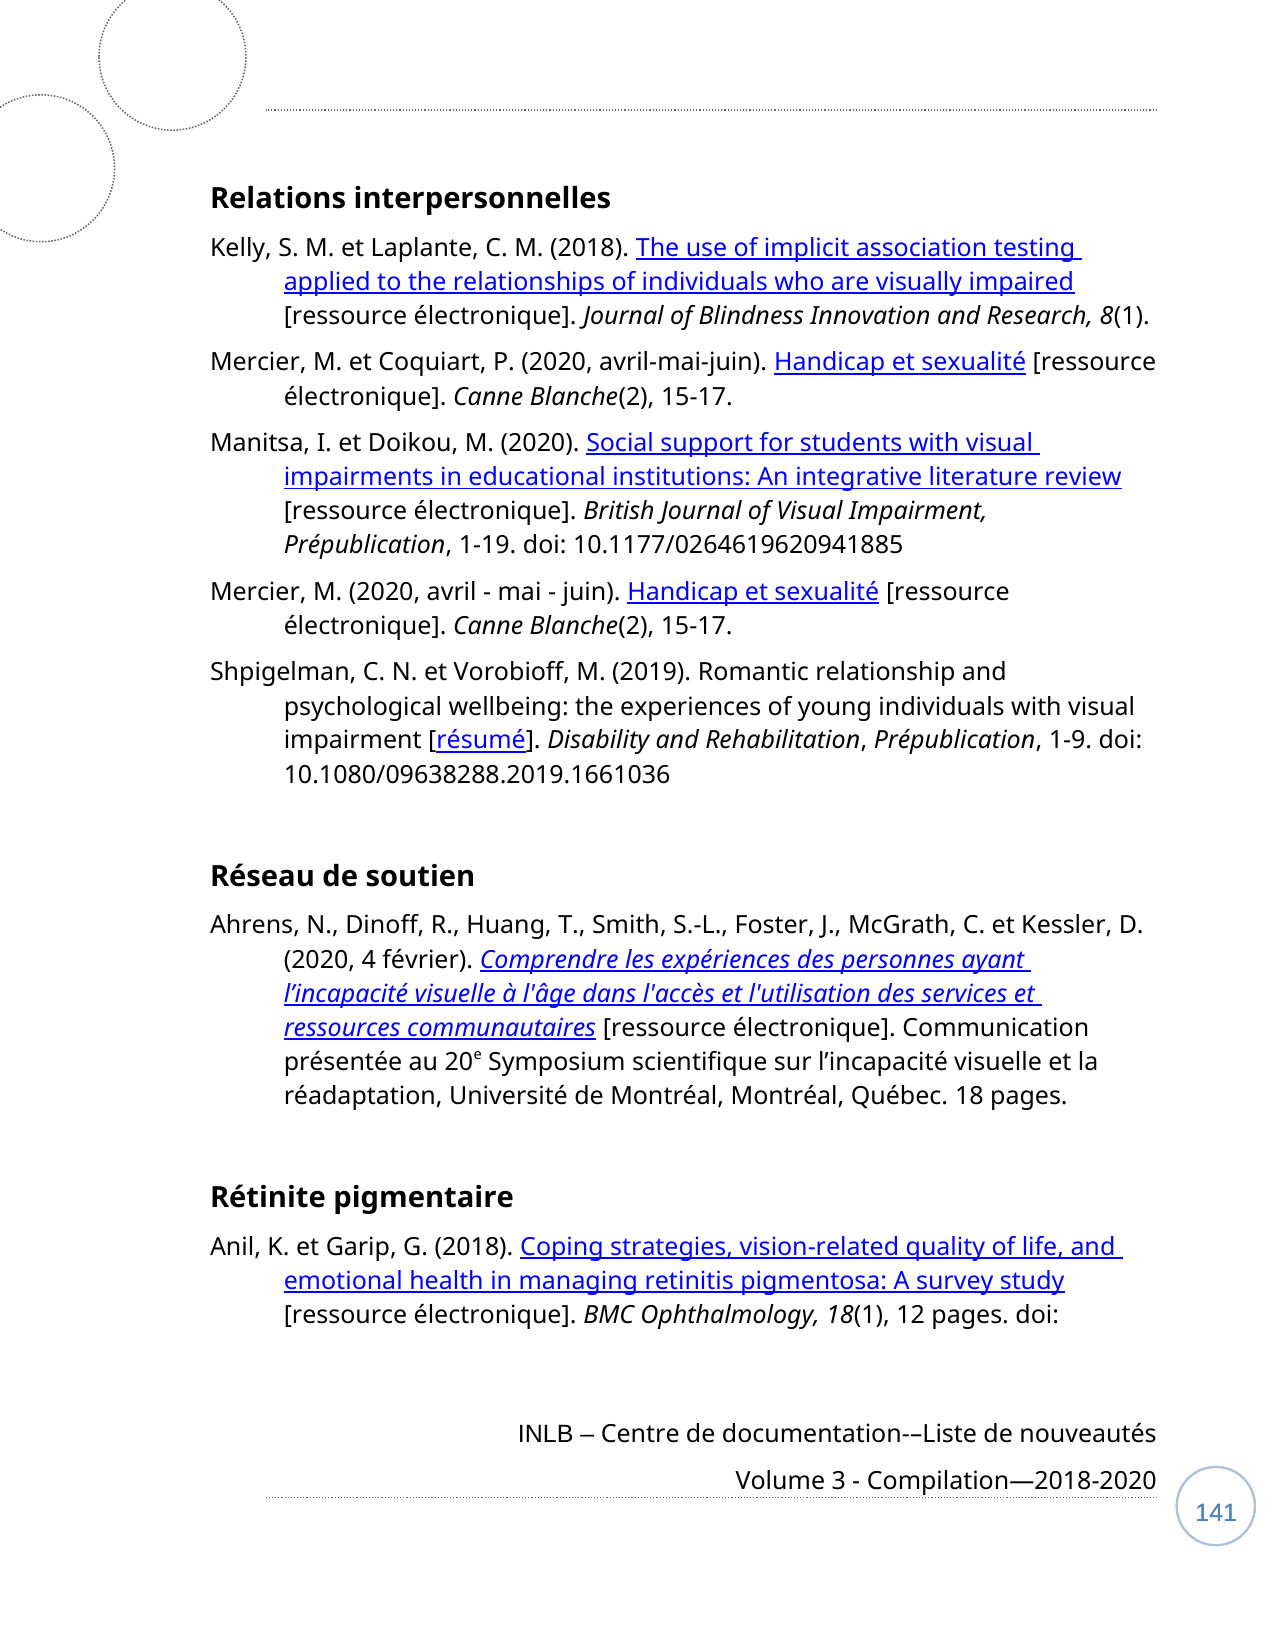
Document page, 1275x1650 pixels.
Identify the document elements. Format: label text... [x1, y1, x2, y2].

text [210, 1228, 1157, 1331]
text Shpigelman, C. N. et Vorobioff, M. (2019). Romantic relationship and psychological wellbeing: the experiences of young individuals with visual impairment [résumé]. Disability and Rehabilitation, Prépublication, 1-9. doi: 10.1080/09638288.2019.1661036 [210, 654, 1157, 790]
text Ahrens, N., Dinoff, R., Huang, T., Smith, S.-L., Foster, J., McGrath, C. et Kessler, D. (2020, 4 février). Comprendre les expériences des personnes ayant l’incapacité visuelle à l'âge dans l'accès et l'utilisation des services et ressources communautaires [ressource électronique]. Communication présentée au 20e Symposium scientifique sur l’incapacité visuelle et la réadaptation, Université de Montréal, Montréal, Québec. 18 pages. [210, 907, 1157, 1112]
text Mercier, M. et Coquiart, P. (2020, avril-mai-juin). Handicap et sexualité [ressource électronique]. Canne Blanche(2), 15-17. [210, 344, 1157, 412]
text Relations interpersonnelles [210, 177, 1157, 217]
text Mercier, M. (2020, avril - mai - juin). Handicap et sexualité [ressource électronique]. Canne Blanche(2), 15-17. [210, 573, 1157, 642]
text Rétinite pigmentaire [210, 1176, 1157, 1216]
text Réseau de soutien [210, 855, 1157, 895]
text Kelly, S. M. et Laplante, C. M. (2018). The use of implicit association testing applied to the relationships of individuals who are visually impaired [ressource électronique]. Journal of Blindness Innovation and Research, 8(1). [210, 229, 1157, 332]
text Manitsa, I. et Doikou, M. (2020). Social support for students with visual impairments in educational institutions: An integrative literature review [ressource électronique]. British Journal of Visual Impairment, Prépublication, 1-19. doi: 10.1177/0264619620941885 [210, 425, 1157, 561]
